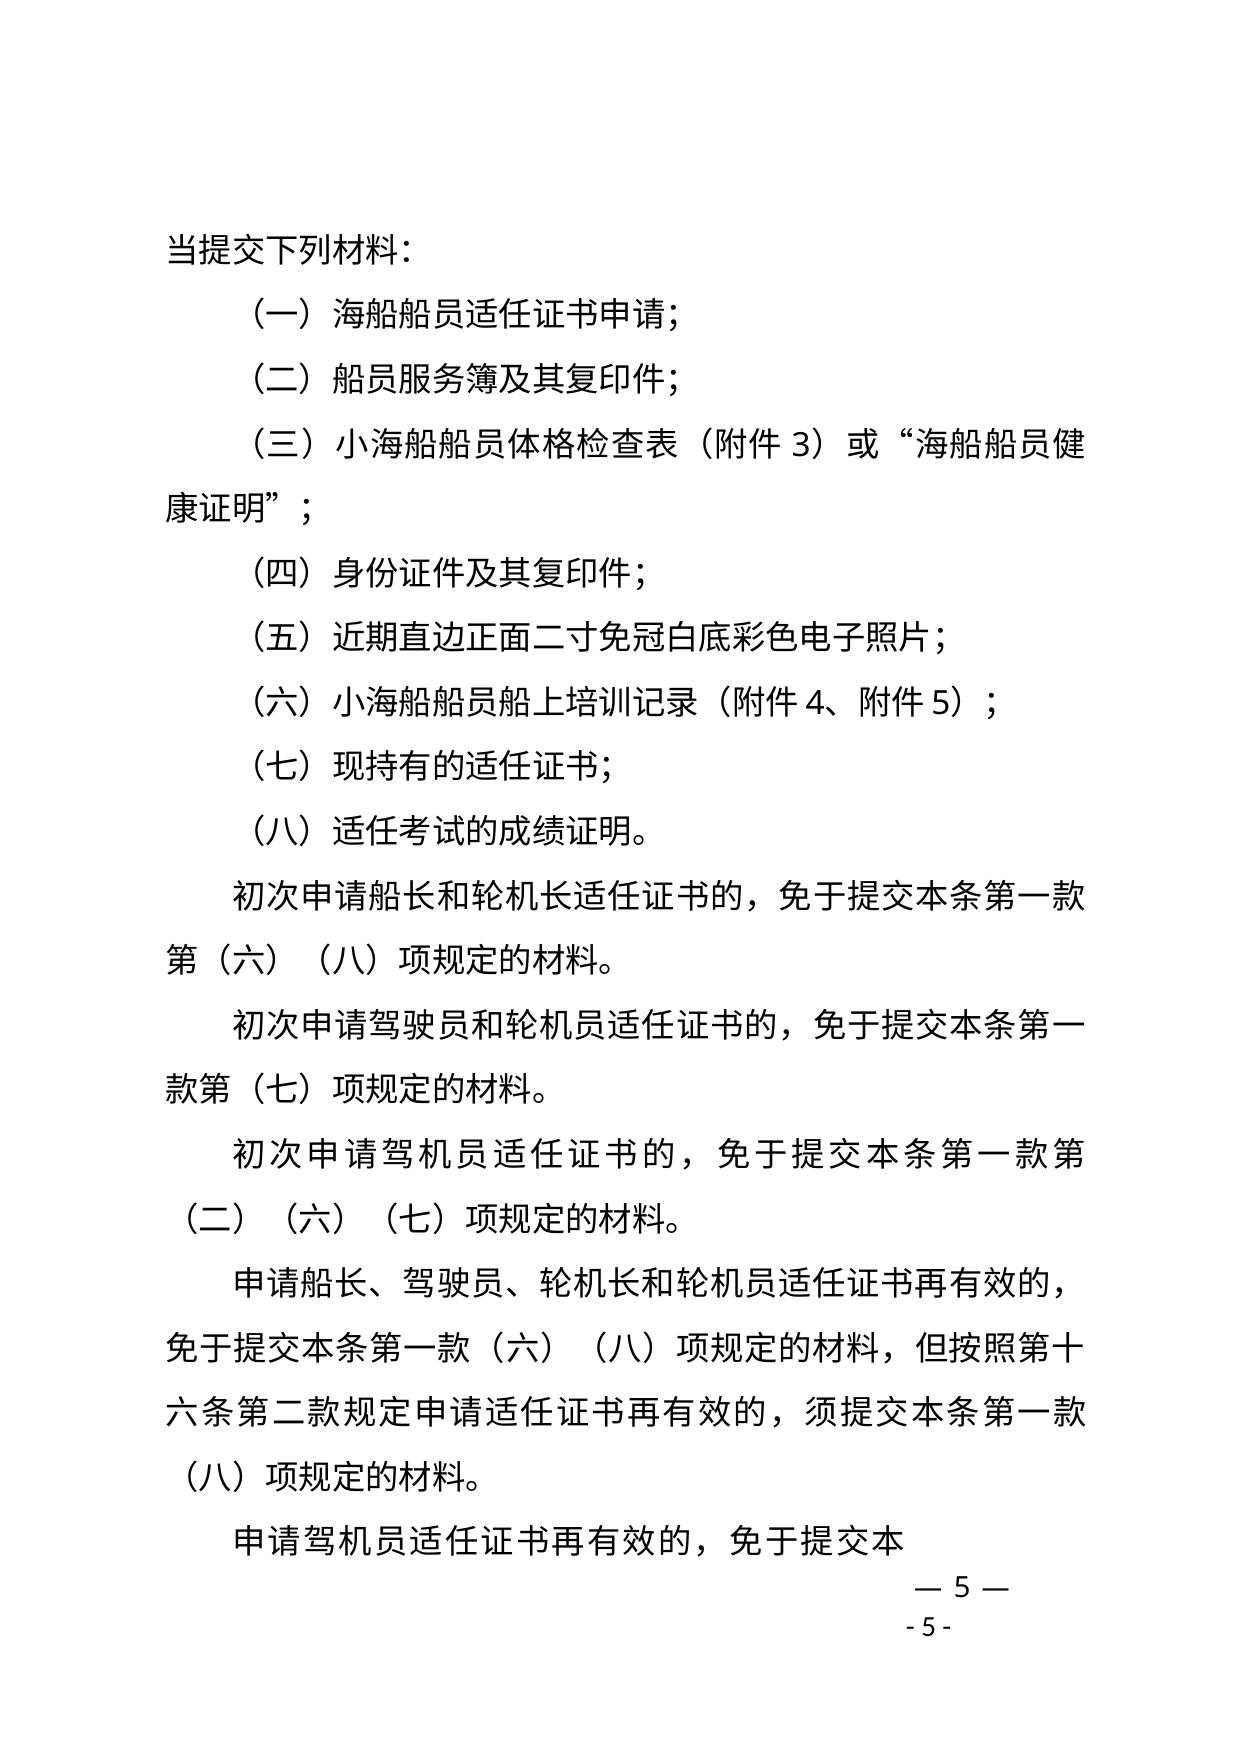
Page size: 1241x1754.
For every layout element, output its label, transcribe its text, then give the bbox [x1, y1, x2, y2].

text （一）海船船员适任证书申请； [165, 275, 1087, 340]
text （二）船员服务簿及其复印件； [165, 340, 1087, 404]
text 初次申请驾驶员和轮机员适任证书的，免于提交本条第一款第（七）项规定的材料。 [165, 986, 1087, 1115]
text （五）近期直边正面二寸免冠白底彩色电子照片； [165, 598, 1087, 663]
text （四）身份证件及其复印件； [165, 533, 1087, 598]
text （八）适任考试的成绩证明。 [165, 792, 1087, 856]
text （六）小海船船员船上培训记录（附件4、附件5）； [165, 663, 1087, 727]
text （七）现持有的适任证书； [165, 727, 1087, 792]
text 初次申请驾机员适任证书的，免于提交本条第一款第（二）（六）（七）项规定的材料。 [165, 1115, 1087, 1244]
text 申请船长、驾驶员、轮机长和轮机员适任证书再有效的，免于提交本条第一款（六）（八）项规定的材料，但按照第十六条第二款规定申请适任证书再有效的，须提交本条第一款（八）项规定的材料。 [165, 1244, 1087, 1502]
text 初次申请船长和轮机长适任证书的，免于提交本条第一款第（六）（八）项规定的材料。 [165, 856, 1087, 986]
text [165, 1502, 1087, 1567]
text （三）小海船船员体格检查表（附件3）或“海船船员健康证明”； [165, 404, 1087, 533]
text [165, 211, 1087, 275]
